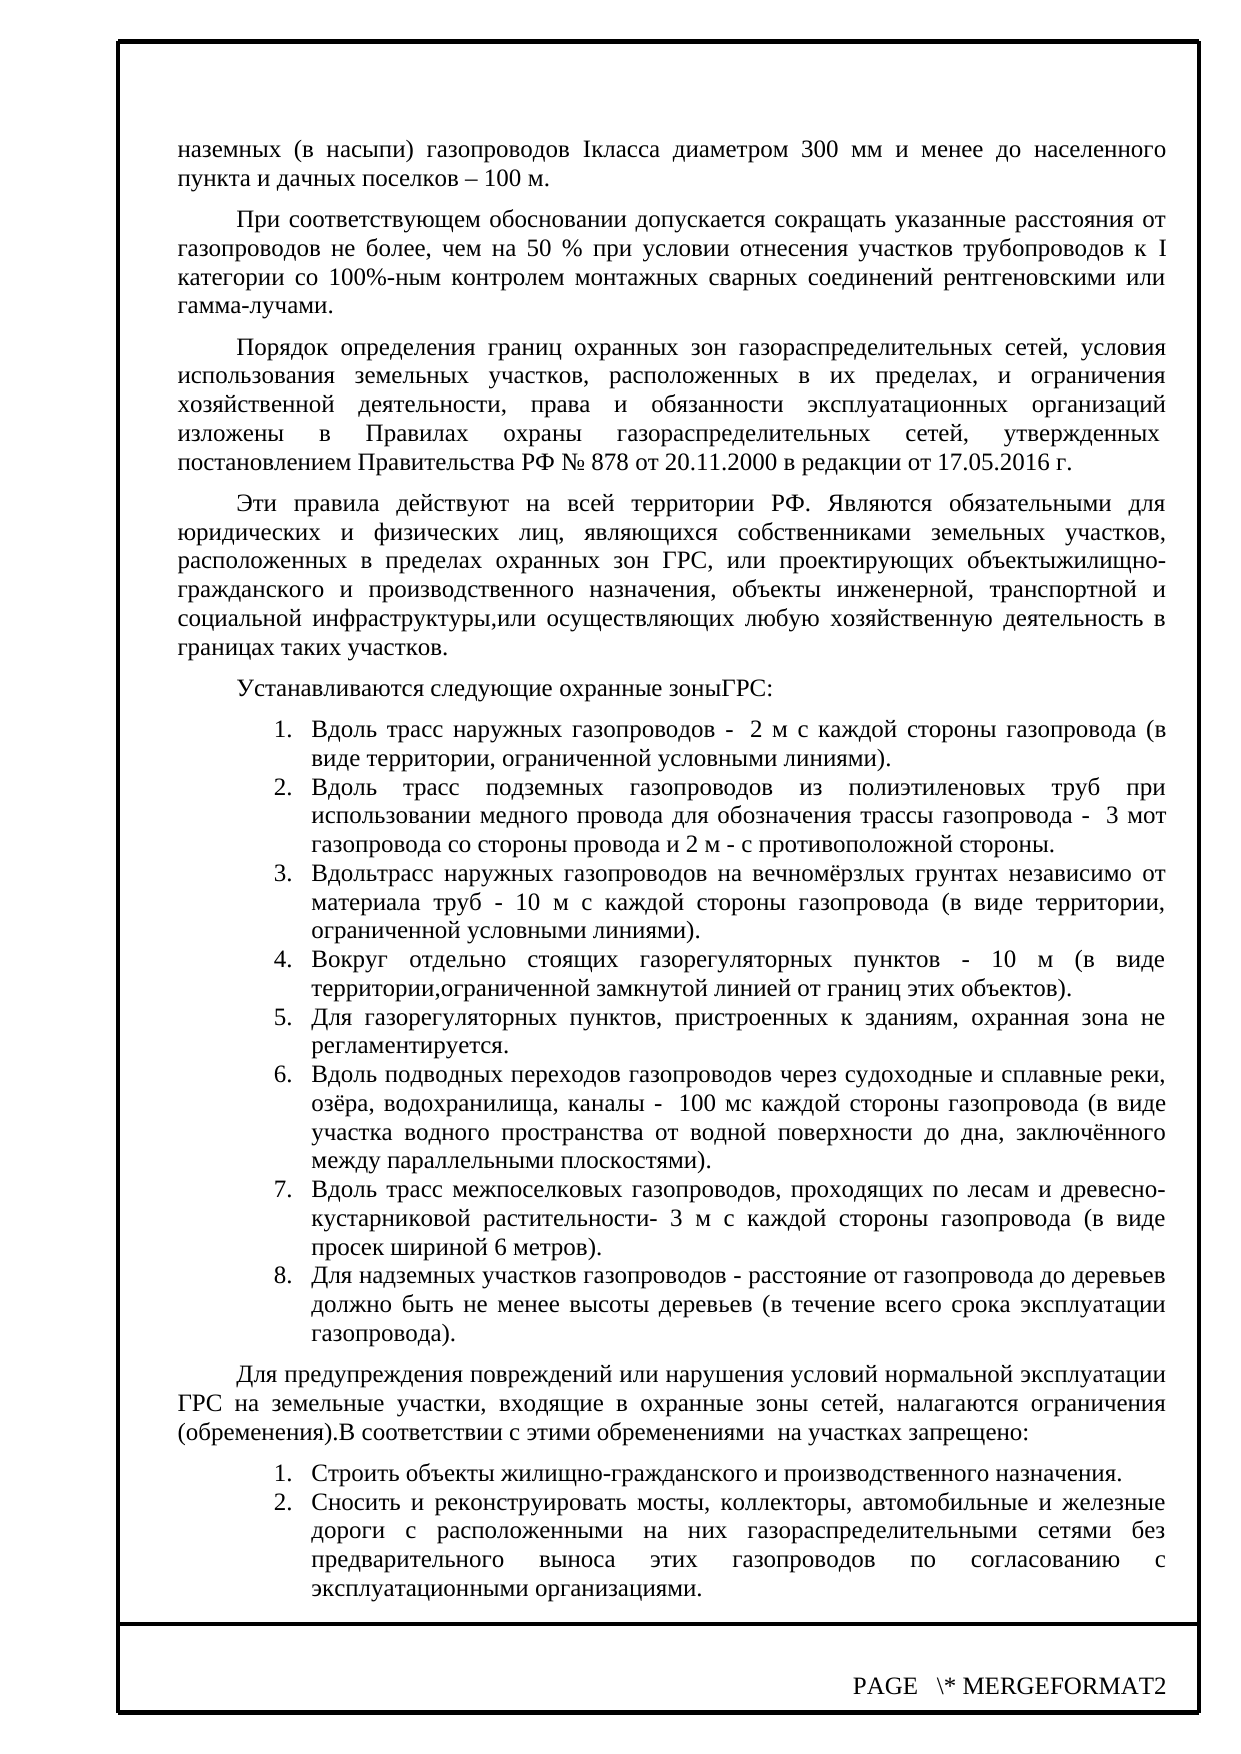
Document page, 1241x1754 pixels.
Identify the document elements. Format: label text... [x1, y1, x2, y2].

list Вдоль трасс межпоселковых газопроводов, проходящих по лесам и древесно-кустарниковой растительности- 3 м с каждой стороны газопровода (в виде просек шириной 6 метров). [274, 1174, 1167, 1261]
list Вдольтрасс наружных газопроводов на вечномёрзлых грунтах независимо от материала труб - 10 м с каждой стороны газопровода (в виде территории, ограниченной условными линиями). [274, 858, 1167, 944]
list Вдоль трасс наружных газопроводов - 2 м с каждой стороны газопровода (в виде территории, ограниченной условными линиями). [274, 714, 1167, 772]
text Порядок определения границ охранных зон газораспределительных сетей, условия использования земельных участков, расположенных в их пределах, и ограничения хозяйственной деятельности, права и обязанности эксплуатационных организаций изложены в Правилах охраны газораспределительных сетей, утвержденных постановлением Правительства РФ № 878 от 20.11.2000 в редакции от 17.05.2016 г. [177, 332, 1167, 476]
list Для надземных участков газопроводов - расстояние от газопровода до деревьев должно быть не менее высоты деревьев (в течение всего срока эксплуатации газопровода). [274, 1261, 1167, 1347]
text Для предупреждения повреждений или нарушения условий нормальной эксплуатации ГРС на земельные участки, входящие в охранные зоны сетей, налагаются ограничения (обременения).В соответствии с этими обременениями на участках запрещено: [177, 1359, 1167, 1446]
list Вокруг отдельно стоящих газорегуляторных пунктов - 10 м (в виде территории,ограниченной замкнутой линией от границ этих объектов). [274, 944, 1167, 1002]
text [177, 134, 1167, 192]
list Вдоль трасс подземных газопроводов из полиэтиленовых труб при использовании медного провода для обозначения трассы газопровода - 3 мот газопровода со стороны провода и 2 м - с противоположной стороны. [274, 772, 1167, 858]
text При соответствующем обосновании допускается сокращать указанные расстояния от газопроводов не более, чем на 50 % при условии отнесения участков трубопроводов к I категории со 100%-ным контролем монтажных сварных соединений рентгеновскими или гамма-лучами. [177, 204, 1167, 319]
list Вдоль подводных переходов газопроводов через судоходные и сплавные реки, озёра, водохранилища, каналы - 100 мс каждой стороны газопровода (в виде участка водного пространства от водной поверхности до дна, заключённого между параллельными плоскостями). [274, 1059, 1167, 1174]
text Устанавливаются следующие охранные зоныГРС: [177, 673, 1167, 702]
text Эти правила действуют на всей территории РФ. Являются обязательными для юридических и физических лиц, являющихся собственниками земельных участков, расположенных в пределах охранных зон ГРС, или проектирующих объектыжилищно-гражданского и производственного назначения, объекты инженерной, транспортной и социальной инфраструктуры,или осуществляющих любую хозяйственную деятельность в границах таких участков. [177, 488, 1167, 661]
list Для газорегуляторных пунктов, пристроенных к зданиям, охранная зона не регламентируется. [274, 1002, 1167, 1059]
list Сносить и реконструировать мосты, коллекторы, автомобильные и железные дороги с расположенными на них газораспределительными сетями без предварительного выноса этих газопроводов по согласованию с эксплуатационными организациями. [274, 1487, 1167, 1602]
list Строить объекты жилищно-гражданского и производственного назначения. [274, 1458, 1167, 1487]
